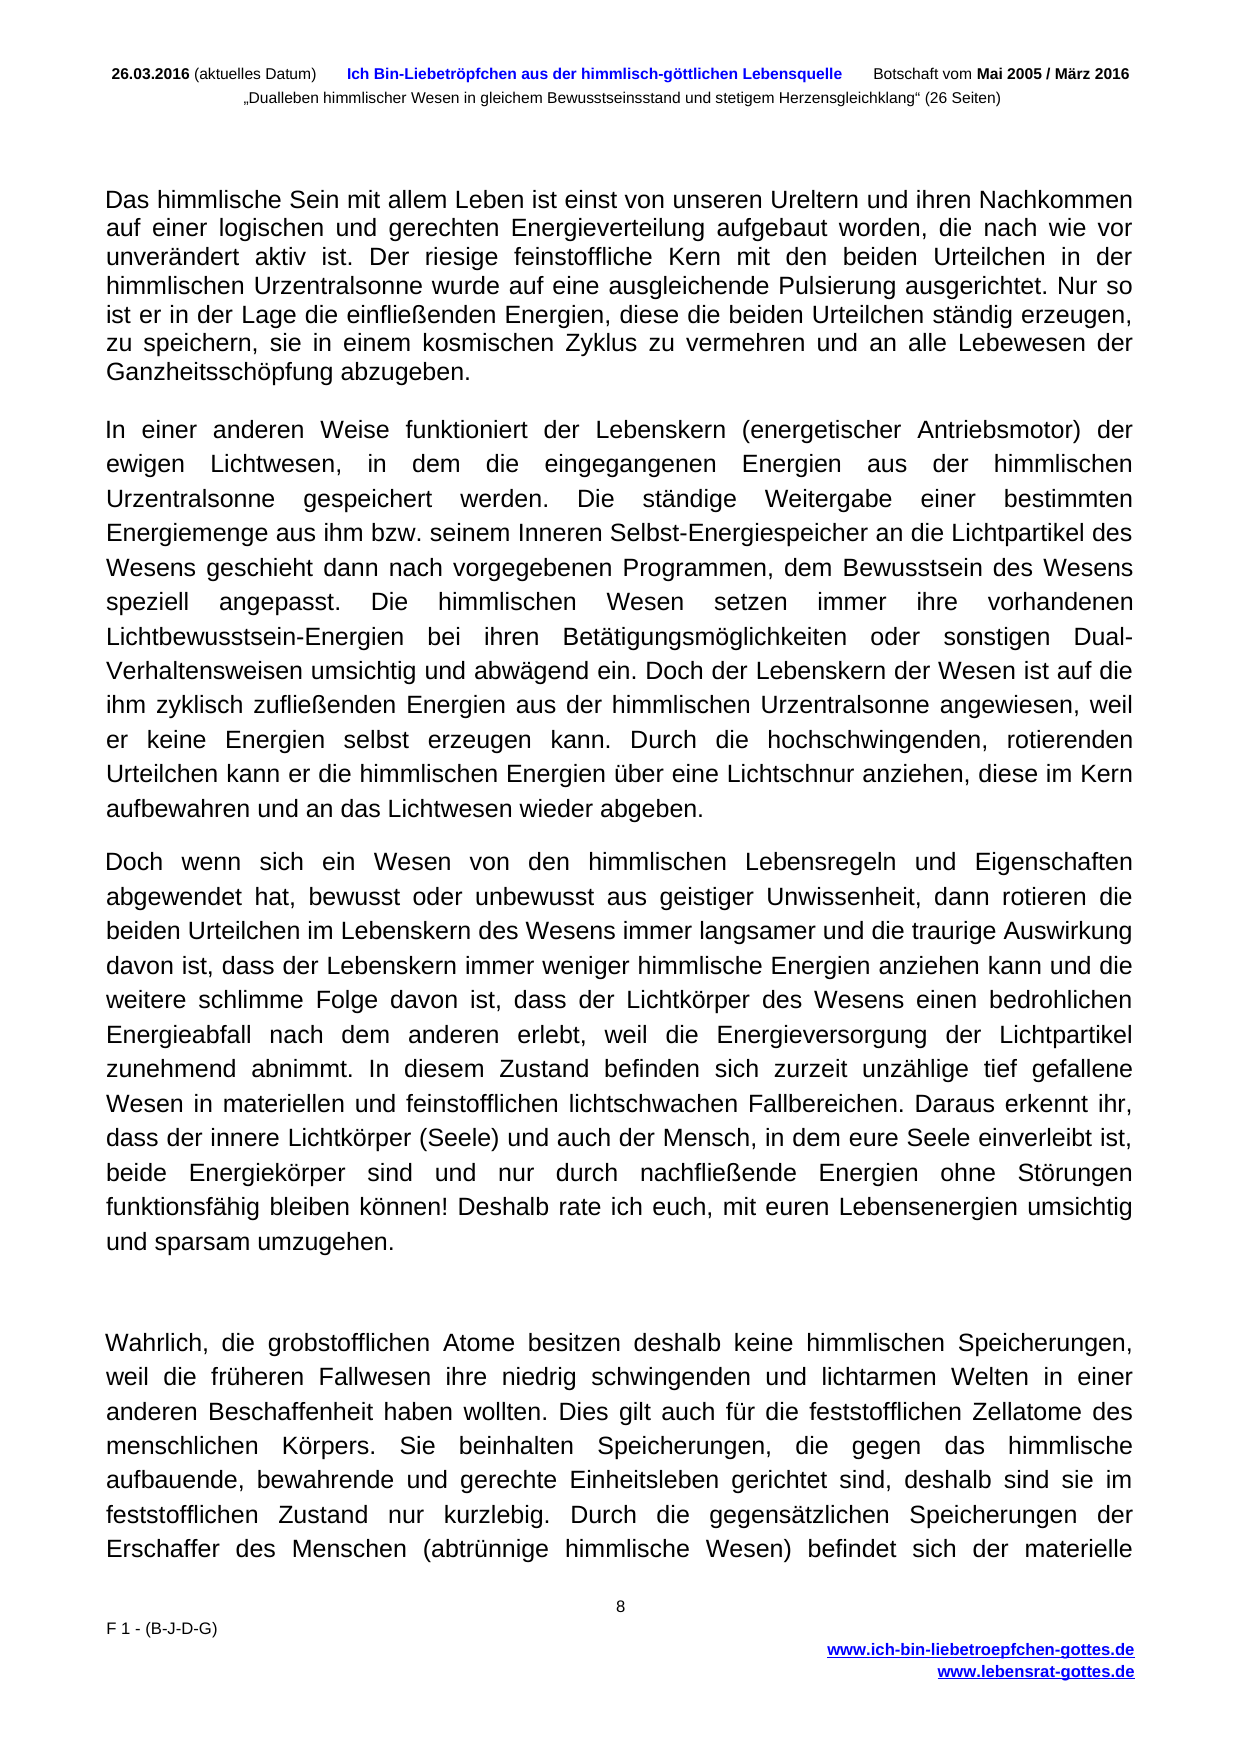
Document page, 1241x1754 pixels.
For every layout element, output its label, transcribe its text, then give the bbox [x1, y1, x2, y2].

text Das himmlische Sein mit allem Leben ist einst von unseren Ureltern und ihren Nachkommen auf einer logischen und gerechten Energieverteilung aufgebaut worden, die nach wie vor unverändert aktiv ist. Der riesige feinstoffliche Kern mit den beiden Urteilchen in der himmlischen Urzentralsonne wurde auf eine ausgleichende Pulsierung ausgerichtet. Nur so ist er in der Lage die einfließenden Energien, diese die beiden Urteilchen ständig erzeugen, zu speichern, sie in einem kosmischen Zyklus zu vermehren und an alle Lebewesen der Ganzheitsschöpfung abzugeben. [105, 185, 1134, 386]
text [105, 1327, 1134, 1563]
text In einer anderen Weise funktioniert der Lebenskern (energetischer Antriebsmotor) der ewigen Lichtwesen, in dem die eingegangenen Energien aus der himmlischen Urzentralsonne gespeichert werden. Die ständige Weitergabe einer bestimmten Energiemenge aus ihm bzw. seinem Inneren Selbst-Energiespeicher an die Lichtpartikel des Wesens geschieht dann nach vorgegebenen Programmen, dem Bewusstsein des Wesens speziell angepasst. Die himmlischen Wesen setzen immer ihre vorhandenen Lichtbewusstsein-Energien bei ihren Betätigungsmöglichkeiten oder sonstigen Dual-Verhaltensweisen umsichtig und abwägend ein. Doch der Lebenskern der Wesen ist auf die ihm zyklisch zufließenden Energien aus der himmlischen Urzentralsonne angewiesen, weil er keine Energien selbst erzeugen kann. Durch die hochschwingenden, rotierenden Urteilchen kann er die himmlischen Energien über eine Lichtschnur anziehen, diese im Kern aufbewahren und an das Lichtwesen wieder abgeben. [105, 415, 1134, 823]
text Doch wenn sich ein Wesen von den himmlischen Lebensregeln und Eigenschaften abgewendet hat, bewusst oder unbewusst aus geistiger Unwissenheit, dann rotieren die beiden Urteilchen im Lebenskern des Wesens immer langsamer und die traurige Auswirkung davon ist, dass der Lebenskern immer weniger himmlische Energien anziehen kann und die weitere schlimme Folge davon ist, dass der Lichtkörper des Wesens einen bedrohlichen Energieabfall nach dem anderen erlebt, weil die Energieversorgung der Lichtpartikel zunehmend abnimmt. In diesem Zustand befinden sich zurzeit unzählige tief gefallene Wesen in materiellen und feinstofflichen lichtschwachen Fallbereichen. Daraus erkennt ihr, dass der innere Lichtkörper (Seele) und auch der Mensch, in dem eure Seele einverleibt ist, beide Energiekörper sind und nur durch nachfließende Energien ohne Störungen funktionsfähig bleiben können! Deshalb rate ich euch, mit euren Lebensenergien umsichtig und sparsam umzugehen. [105, 847, 1134, 1255]
